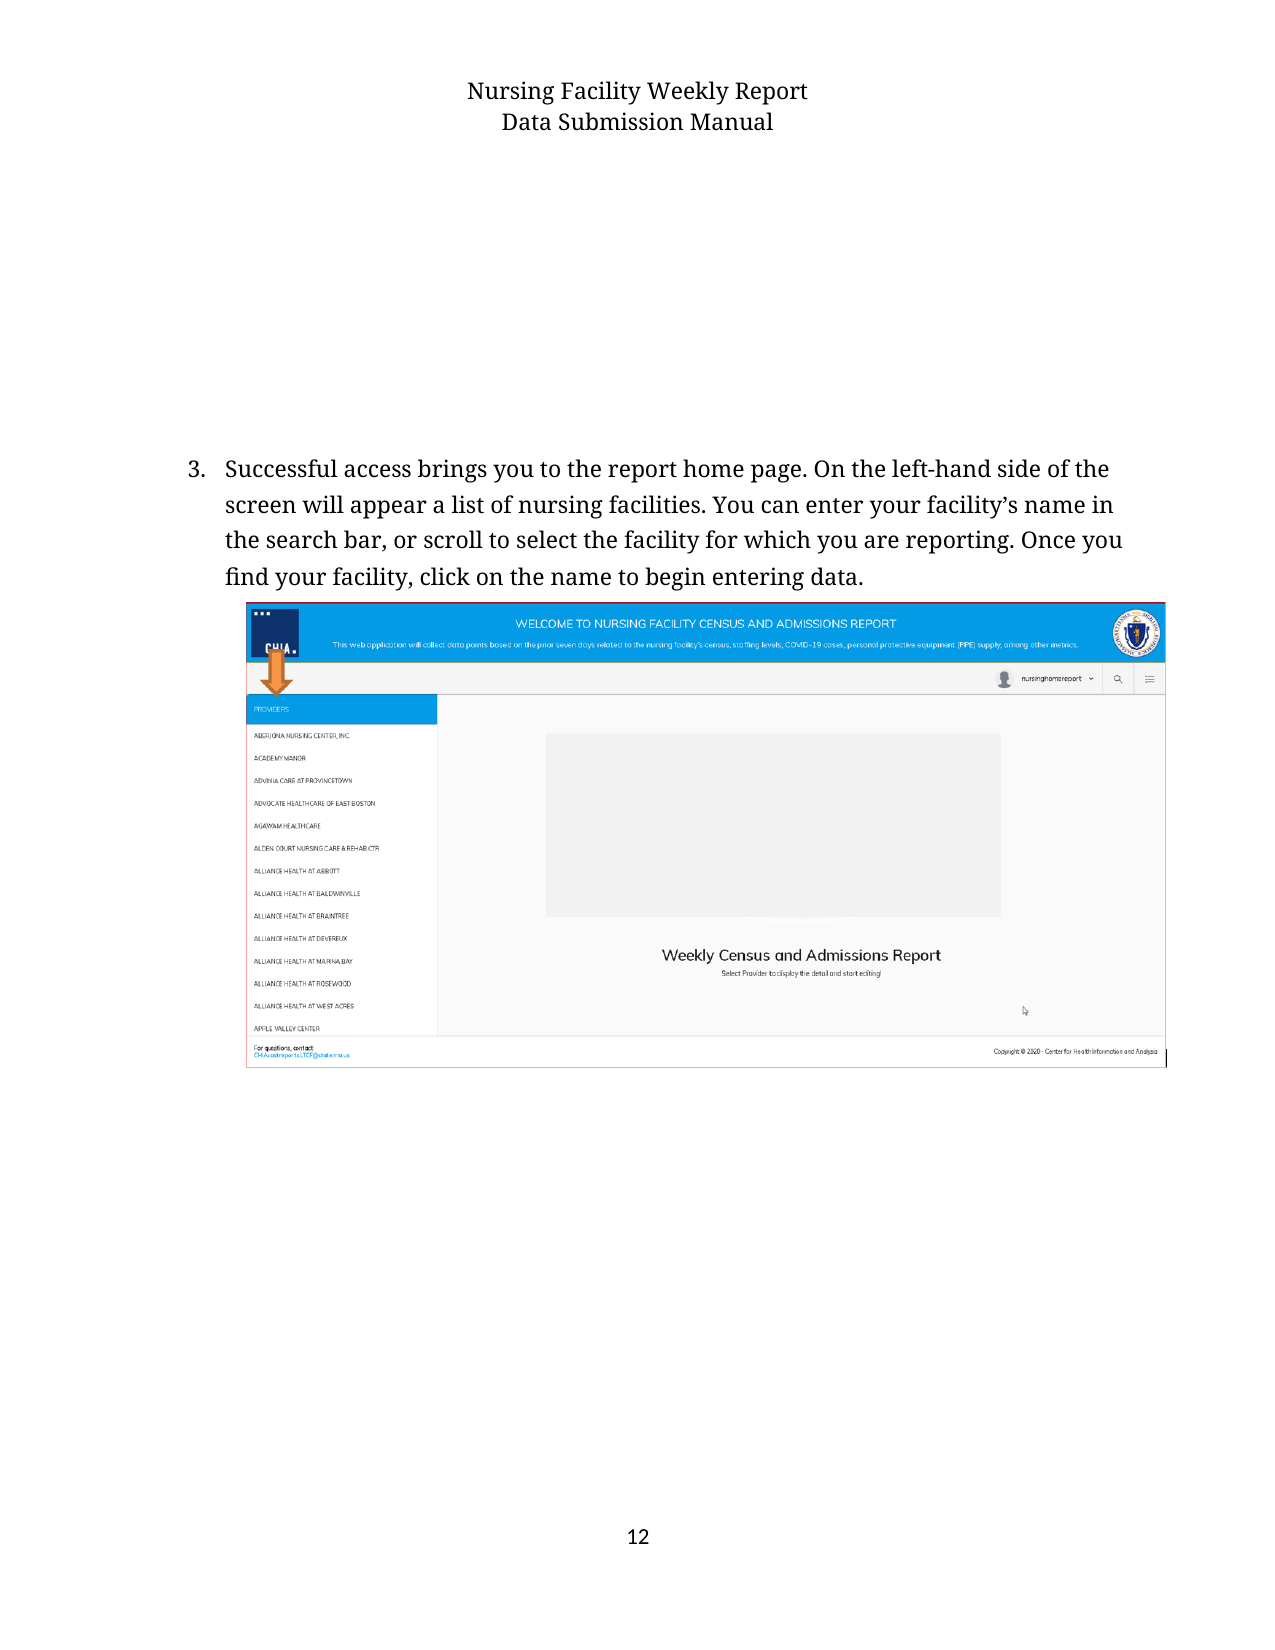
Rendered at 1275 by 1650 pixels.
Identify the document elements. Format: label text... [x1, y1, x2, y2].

picture [225, 595, 1200, 1084]
